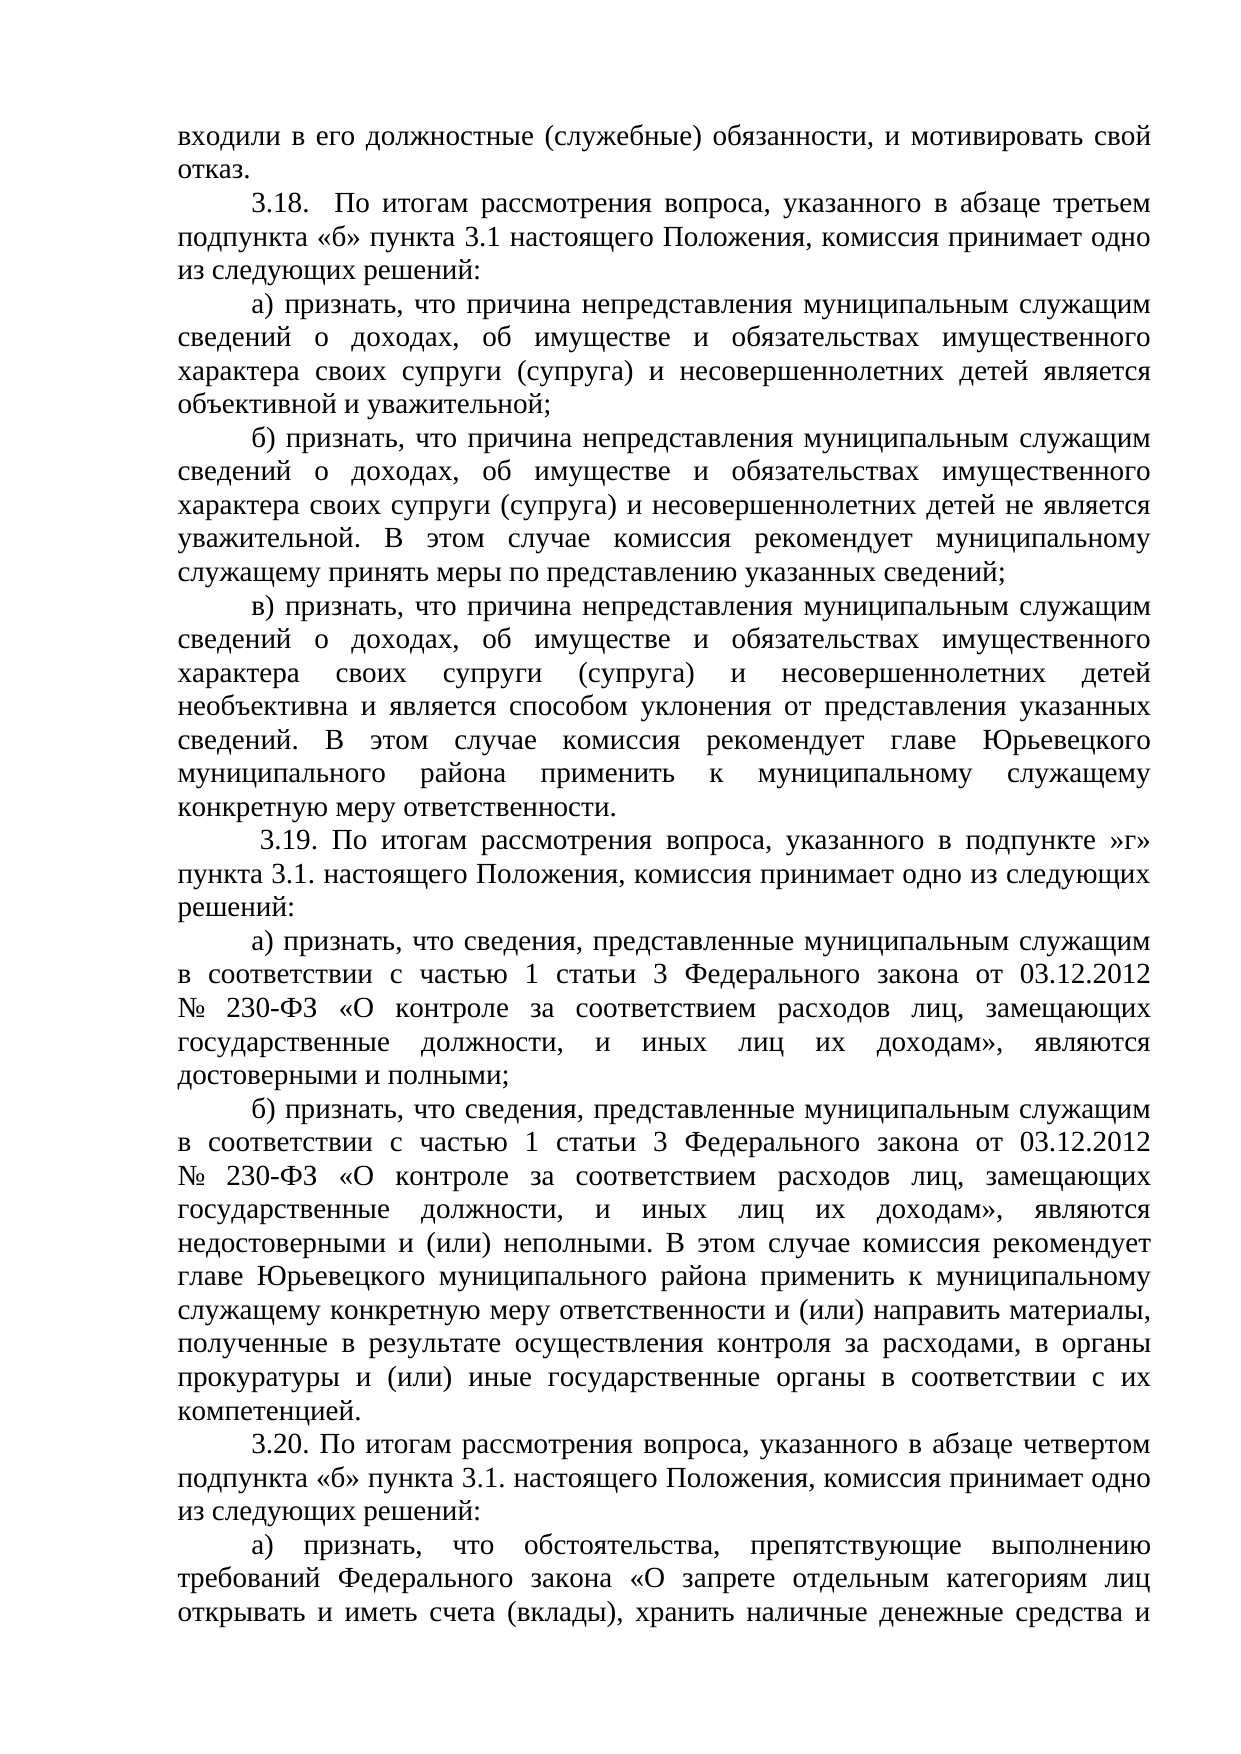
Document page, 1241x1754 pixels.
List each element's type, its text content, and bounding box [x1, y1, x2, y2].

text 3.18. По итогам рассмотрения вопроса, указанного в абзаце третьем подпункта «б» пункта 3.1 настоящего Положения, комиссия принимает одно из следующих решений: [177, 185, 1152, 286]
text б) признать, что сведения, представленные муниципальным служащим в соответствии с частью 1 статьи 3 Федерального закона от 03.12.2012 № 230-ФЗ «О контроле за соответствием расходов лиц, замещающих государственные должности, и иных лиц их доходам», являются недостоверными и (или) неполными. В этом случае комиссия рекомендует главе Юрьевецкого муниципального района применить к муниципальному служащему конкретную меру ответственности и (или) направить материалы, полученные в результате осуществления контроля за расходами, в органы прокуратуры и (или) иные государственные органы в соответствии с их компетенцией. [177, 1091, 1152, 1426]
text 3.20. По итогам рассмотрения вопроса, указанного в абзаце четвертом подпункта «б» пункта 3.1. настоящего Положения, комиссия принимает одно из следующих решений: [177, 1426, 1152, 1527]
text 3.19. По итогам рассмотрения вопроса, указанного в подпункте »г» пункта 3.1. настоящего Положения, комиссия принимает одно из следующих решений: [177, 822, 1152, 923]
text а) признать, что причина непредставления муниципальным служащим сведений о доходах, об имуществе и обязательствах имущественного характера своих супруги (супруга) и несовершеннолетних детей является объективной и уважительной; [177, 286, 1152, 420]
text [177, 1527, 1152, 1627]
text в) признать, что причина непредставления муниципальным служащим сведений о доходах, об имуществе и обязательствах имущественного характера своих супруги (супруга) и несовершеннолетних детей необъективна и является способом уклонения от представления указанных сведений. В этом случае комиссия рекомендует главе Юрьевецкого муниципального района применить к муниципальному служащему конкретную меру ответственности. [177, 588, 1152, 822]
text а) признать, что сведения, представленные муниципальным служащим в соответствии с частью 1 статьи 3 Федерального закона от 03.12.2012 № 230-ФЗ «О контроле за соответствием расходов лиц, замещающих государственные должности, и иных лиц их доходам», являются достоверными и полными; [177, 923, 1152, 1091]
text б) признать, что причина непредставления муниципальным служащим сведений о доходах, об имуществе и обязательствах имущественного характера своих супруги (супруга) и несовершеннолетних детей не является уважительной. В этом случае комиссия рекомендует муниципальному служащему принять меры по представлению указанных сведений; [177, 420, 1152, 588]
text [177, 118, 1152, 185]
